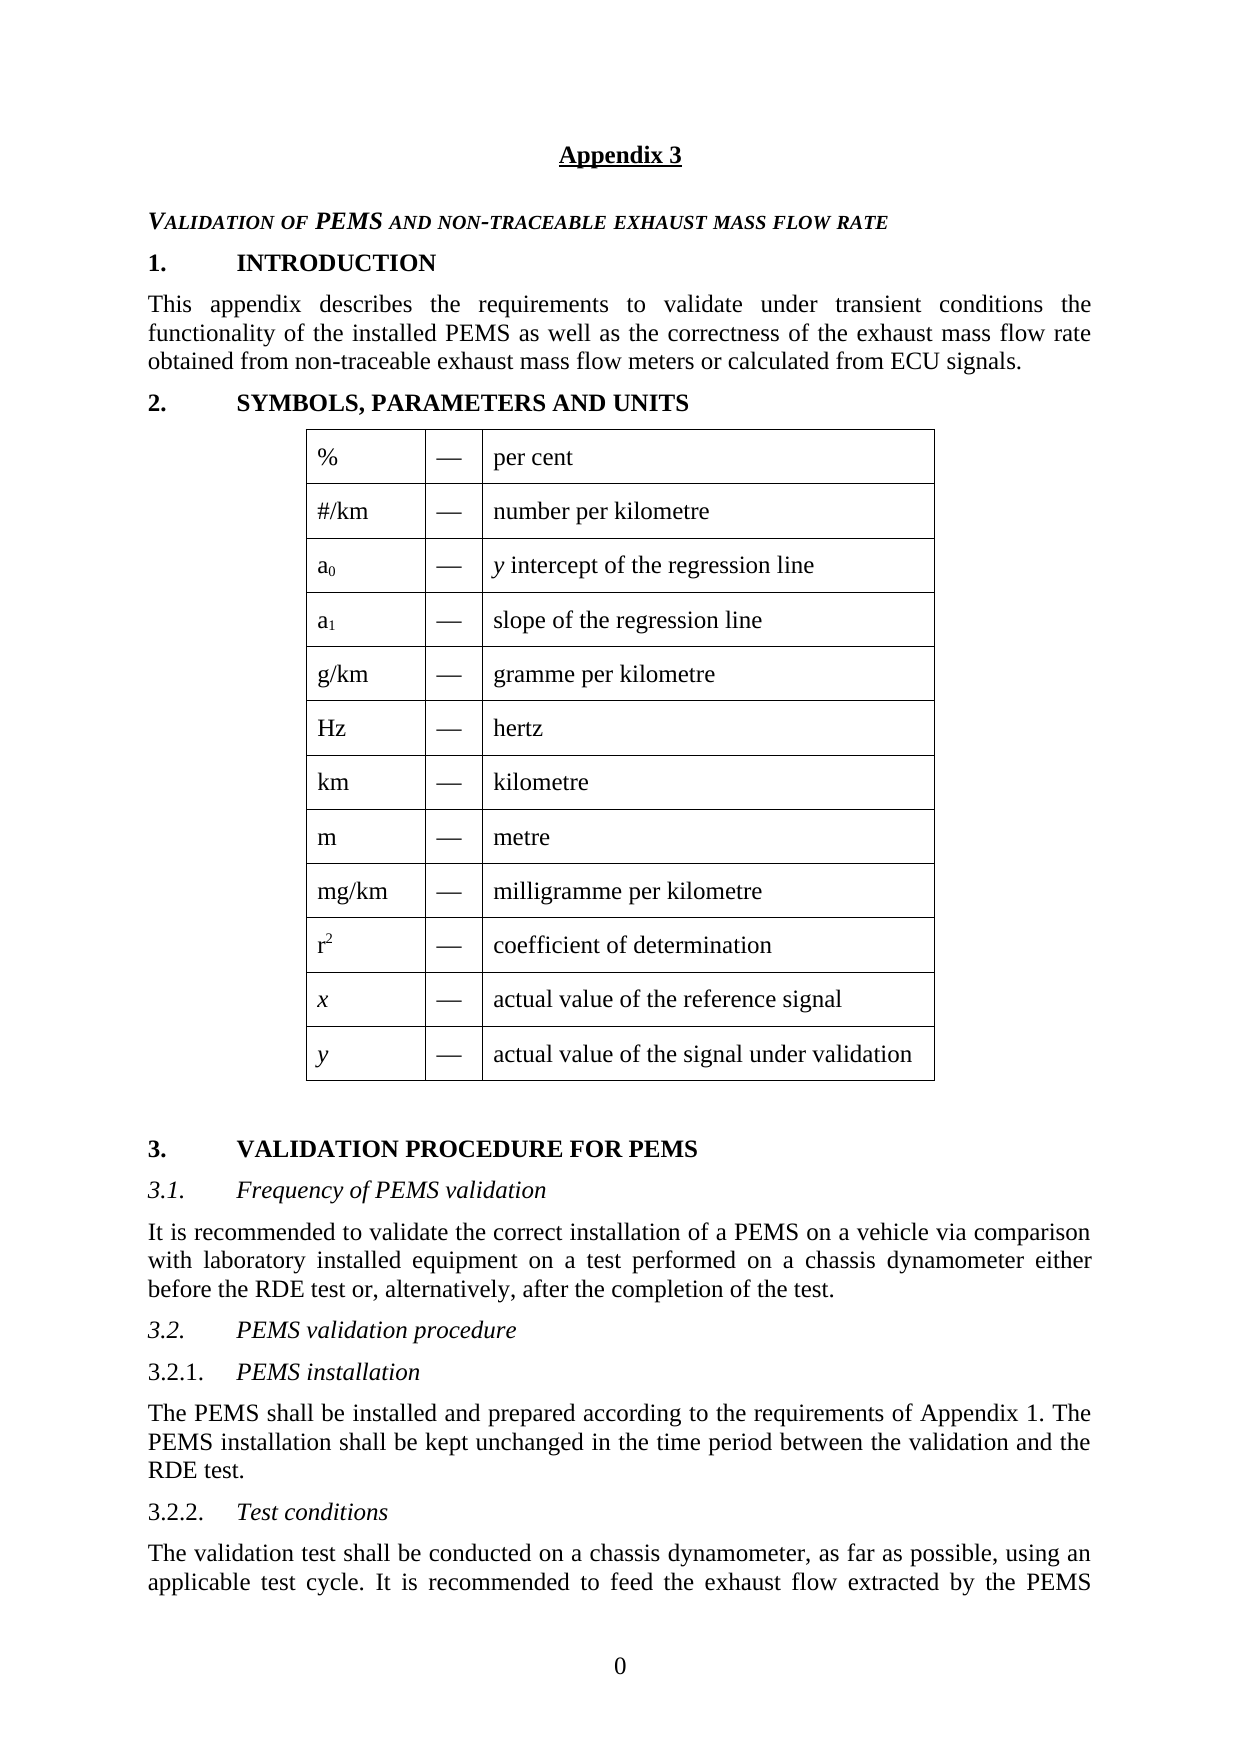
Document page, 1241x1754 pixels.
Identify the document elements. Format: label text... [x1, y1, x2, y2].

table_cell a1 [307, 593, 425, 646]
table_cell actual value of the reference signal [483, 973, 934, 1026]
table_cell — [426, 756, 482, 809]
table_header % [307, 430, 425, 483]
subtitle 3.2. PEMS validation procedure [148, 1316, 1092, 1344]
table_cell kilometre [483, 756, 934, 809]
table_cell — [426, 918, 482, 972]
table_cell x [307, 973, 425, 1026]
table_cell — [426, 593, 482, 646]
table_cell — [426, 539, 482, 592]
table_cell actual value of the signal under validation [483, 1027, 934, 1080]
subtitle 3.2.1. PEMS installation [148, 1357, 1092, 1386]
table_cell milligramme per kilometre [483, 864, 934, 917]
table_header per cent [483, 430, 934, 483]
table_cell — [426, 864, 482, 917]
subtitle 2. SYMBOLS, PARAMETERS AND UNITS [148, 388, 1092, 416]
table_cell y [307, 1027, 425, 1080]
text It is recommended to validate the correct installation of a PEMS on a vehicle via comparison with laboratory installed equipment on a test performed on a chassis dynamometer either before the RDE test or, alternatively, after the completion of the test. [148, 1217, 1092, 1303]
subtitle Validation of PEMS and non-traceable exhaust mass flow rate [148, 206, 1092, 235]
table_cell mg/km [307, 864, 425, 917]
text Appendix 3 [148, 140, 1092, 169]
table_cell r2 [307, 918, 425, 972]
table_cell y intercept of the regression line [483, 539, 934, 592]
table_cell coefficient of determination [483, 918, 934, 972]
table_cell — [426, 647, 482, 700]
table_cell number per kilometre [483, 484, 934, 537]
table_cell — [426, 1027, 482, 1080]
text The PEMS shall be installed and prepared according to the requirements of Appendix 1. The PEMS installation shall be kept unchanged in the time period between the validation and the RDE test. [148, 1398, 1092, 1484]
table_cell gramme per kilometre [483, 647, 934, 700]
subtitle 1. INTRODUCTION [148, 248, 1092, 276]
text This appendix describes the requirements to validate under transient conditions the functionality of the installed PEMS as well as the correctness of the exhaust mass flow rate obtained from non-traceable exhaust mass flow meters or calculated from ECU signals. [148, 289, 1092, 375]
table_cell m [307, 810, 425, 863]
table_cell a0 [307, 539, 425, 592]
table_cell #/km [307, 484, 425, 537]
subtitle 3.1. Frequency of PEMS validation [148, 1176, 1092, 1204]
table_cell g/km [307, 647, 425, 700]
table_cell km [307, 756, 425, 809]
table_cell — [426, 701, 482, 754]
table_cell slope of the regression line [483, 593, 934, 646]
subtitle 3. VALIDATION PROCEDURE FOR PEMS [148, 1134, 1092, 1163]
table_cell — [426, 484, 482, 537]
table_cell Hz [307, 701, 425, 754]
table_cell — [426, 810, 482, 863]
table_cell metre [483, 810, 934, 863]
subtitle 3.2.2. Test conditions [148, 1497, 1092, 1526]
table_cell hertz [483, 701, 934, 754]
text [148, 1538, 1092, 1596]
table_cell — [426, 973, 482, 1026]
table_header — [426, 430, 482, 483]
